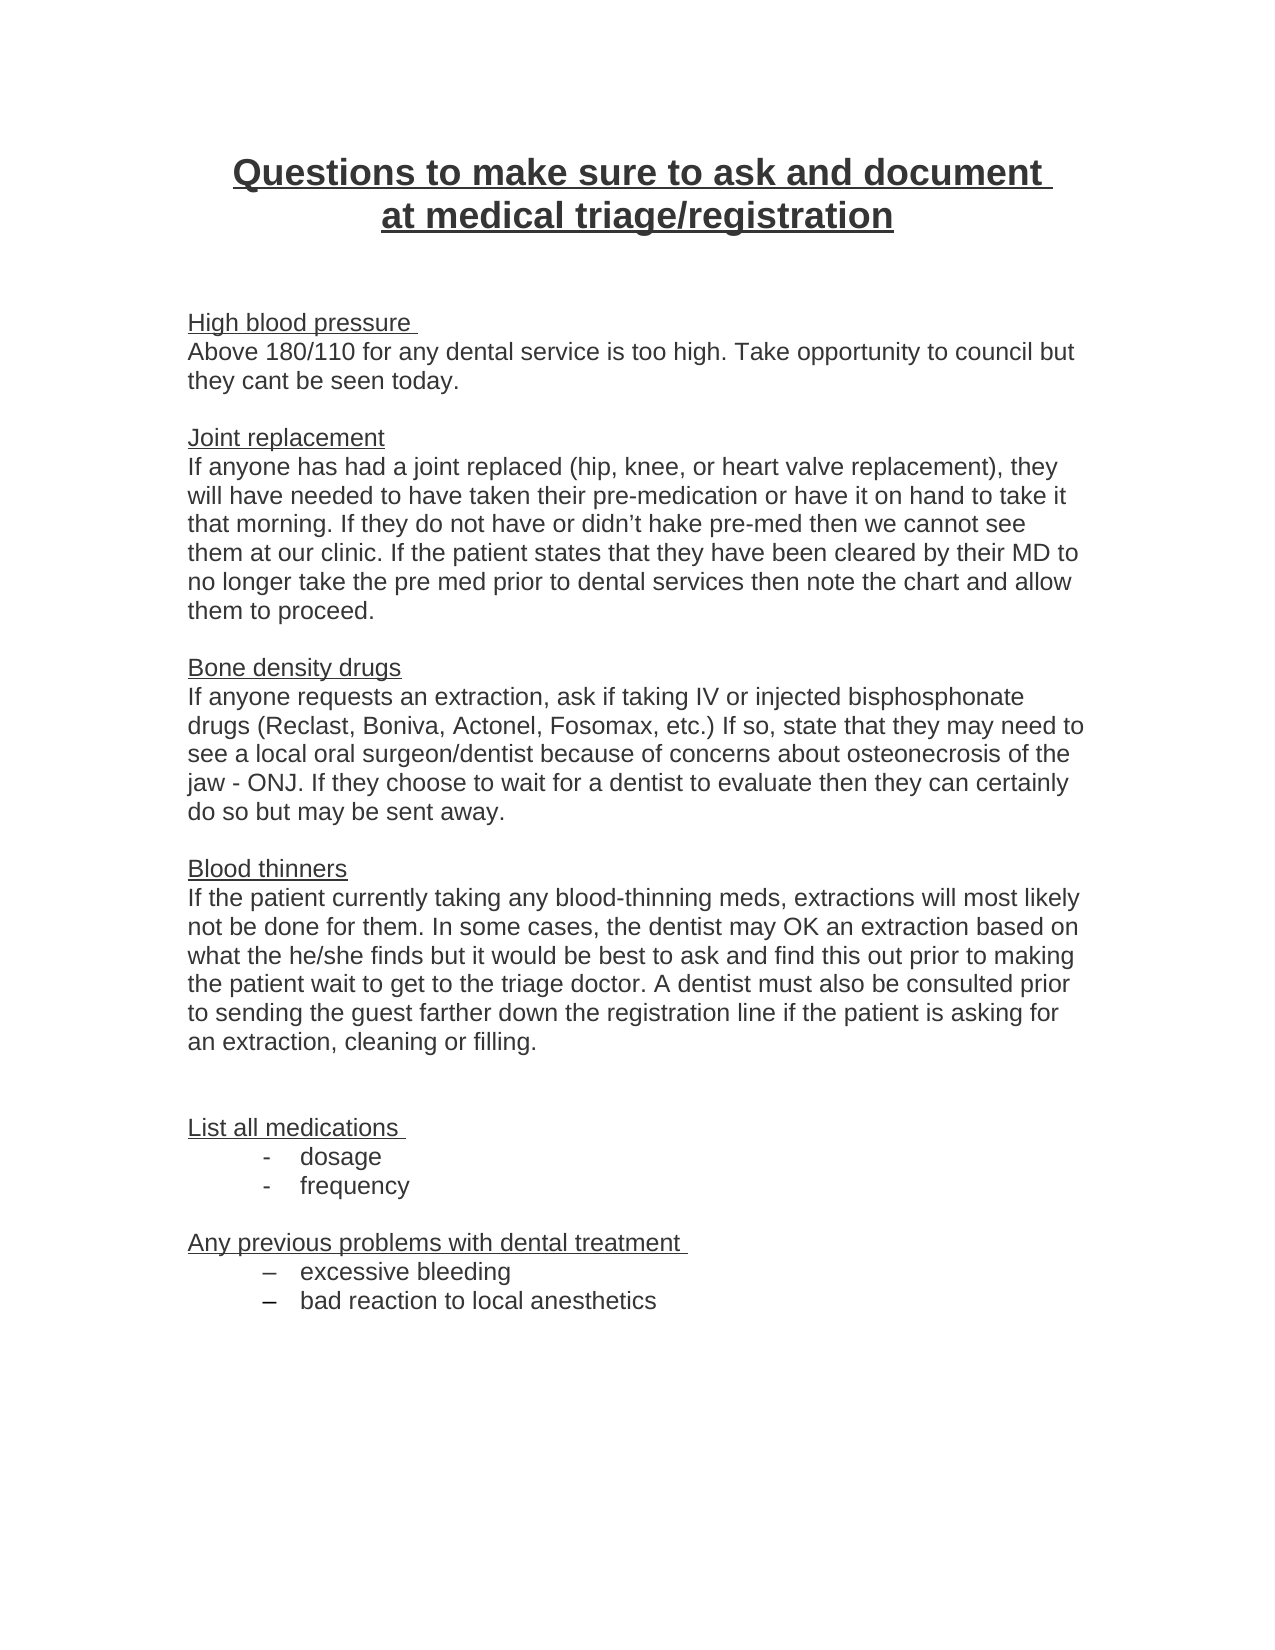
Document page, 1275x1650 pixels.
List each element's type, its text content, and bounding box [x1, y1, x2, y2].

text If anyone requests an extraction, ask if taking IV or injected bisphosphonate drugs (Reclast, Boniva, Actonel, Fosomax, etc.) If so, state that they may need to see a local oral surgeon/dentist because of concerns about osteonecrosis of the jaw - ONJ. If they choose to wait for a dentist to evaluate then they can certainly do so but may be sent away. [187, 682, 1087, 826]
text List all medications [187, 1113, 1087, 1142]
list dosage [262, 1142, 1087, 1171]
text Questions to make sure to ask and document [187, 150, 1087, 193]
text at medical triage/registration [187, 193, 1087, 236]
list excessive bleeding [262, 1257, 1087, 1286]
text If the patient currently taking any blood-thinning meds, extractions will most likely not be done for them. In some cases, the dentist may OK an extraction based on what the he/she finds but it would be best to ask and find this out prior to making the patient wait to get to the triage doctor. A dentist must also be consulted prior to sending the guest farther down the registration line if the patient is asking for an extraction, cleaning or filling. [187, 883, 1087, 1056]
text Blood thinners [187, 854, 1087, 883]
text High blood pressure [187, 308, 1087, 337]
text Bone density drugs [187, 653, 1087, 682]
text Any previous problems with dental treatment [187, 1228, 1087, 1257]
list bad reaction to local anesthetics [262, 1286, 1087, 1314]
list frequency [262, 1171, 1087, 1199]
text Joint replacement [187, 423, 1087, 452]
text Above 180/110 for any dental service is too high. Take opportunity to council but they cant be seen today. [187, 337, 1087, 394]
text If anyone has had a joint replaced (hip, knee, or heart valve replacement), they will have needed to have taken their pre-medication or have it on hand to take it that morning. If they do not have or didn’t hake pre-med then we cannot see them at our clinic. If the patient states that they have been cleared by their MD to no longer take the pre med prior to dental services then note the chart and allow them to proceed. [187, 452, 1087, 624]
